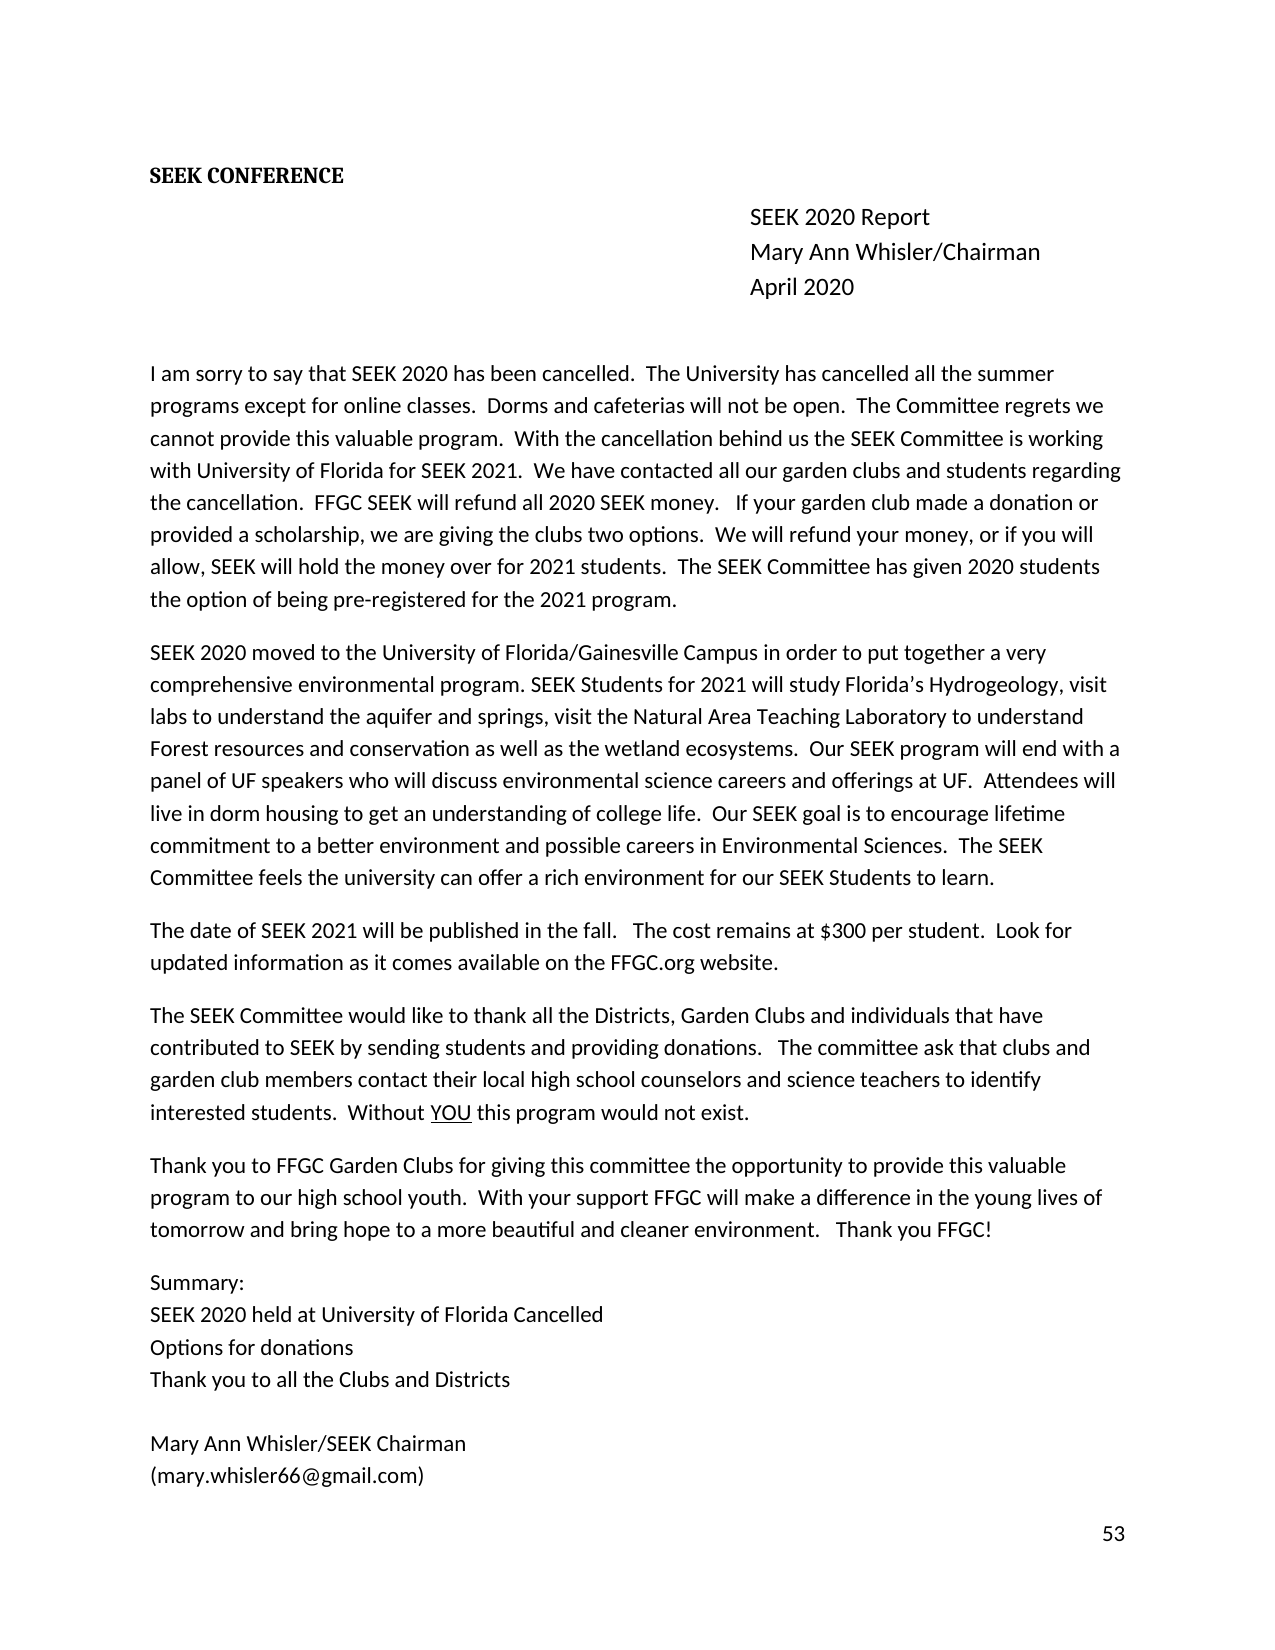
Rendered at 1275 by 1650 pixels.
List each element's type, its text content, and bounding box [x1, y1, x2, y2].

text Mary Ann Whisler/SEEK Chairman [150, 1429, 1125, 1457]
text April 2020 [150, 271, 1125, 302]
text SEEK 2020 held at University of Florida Cancelled [150, 1300, 1125, 1328]
text Options for donations [150, 1333, 1125, 1361]
text Mary Ann Whisler/Chairman [150, 236, 1125, 267]
text I am sorry to say that SEEK 2020 has been cancelled. The University has cancelled all the summer programs except for online classes. Dorms and cafeterias will not be open. The Committee regrets we cannot provide this valuable program. With the cancellation behind us the SEEK Committee is working with University of Florida for SEEK 2021. We have contacted all our garden clubs and students regarding the cancellation. FFGC SEEK will refund all 2020 SEEK money. If your garden club made a donation or provided a scholarship, we are giving the clubs two options. We will refund your money, or if you will allow, SEEK will hold the money over for 2021 students. The SEEK Committee has given 2020 students the option of being pre-registered for the 2021 program. [150, 359, 1125, 613]
text The date of SEEK 2021 will be published in the fall. The cost remains at $300 per student. Look for updated information as it comes available on the FFGC.org website. [150, 916, 1125, 976]
text (mary.whisler66@gmail.com) [150, 1461, 1125, 1489]
text Thank you to FFGC Garden Clubs for giving this committee the opportunity to provide this valuable program to our high school youth. With your support FFGC will make a difference in the young lives of tomorrow and bring hope to a more beautiful and cleaner environment. Thank you FFGC! [150, 1151, 1125, 1243]
text SEEK 2020 Report [150, 201, 1125, 232]
subtitle SEEK CONFERENCE [150, 162, 1125, 189]
text The SEEK Committee would like to thank all the Districts, Garden Clubs and individuals that have contributed to SEEK by sending students and providing donations. The committee ask that clubs and garden club members contact their local high school counselors and science teachers to identify interested students. Without YOU this program would not exist. [150, 1001, 1125, 1126]
text SEEK 2020 moved to the University of Florida/Gainesville Campus in order to put together a very comprehensive environmental program. SEEK Students for 2021 will study Florida’s Hydrogeology, visit labs to understand the aquifer and springs, visit the Natural Area Teaching Laboratory to understand Forest resources and conservation as well as the wetland ecosystems. Our SEEK program will end with a panel of UF speakers who will discuss environmental science careers and offerings at UF. Attendees will live in dorm housing to get an understanding of college life. Our SEEK goal is to encourage lifetime commitment to a better environment and possible careers in Environmental Sciences. The SEEK Committee feels the university can offer a rich environment for our SEEK Students to learn. [150, 638, 1125, 891]
text Summary: [150, 1268, 1125, 1296]
text Thank you to all the Clubs and Districts [150, 1365, 1125, 1393]
